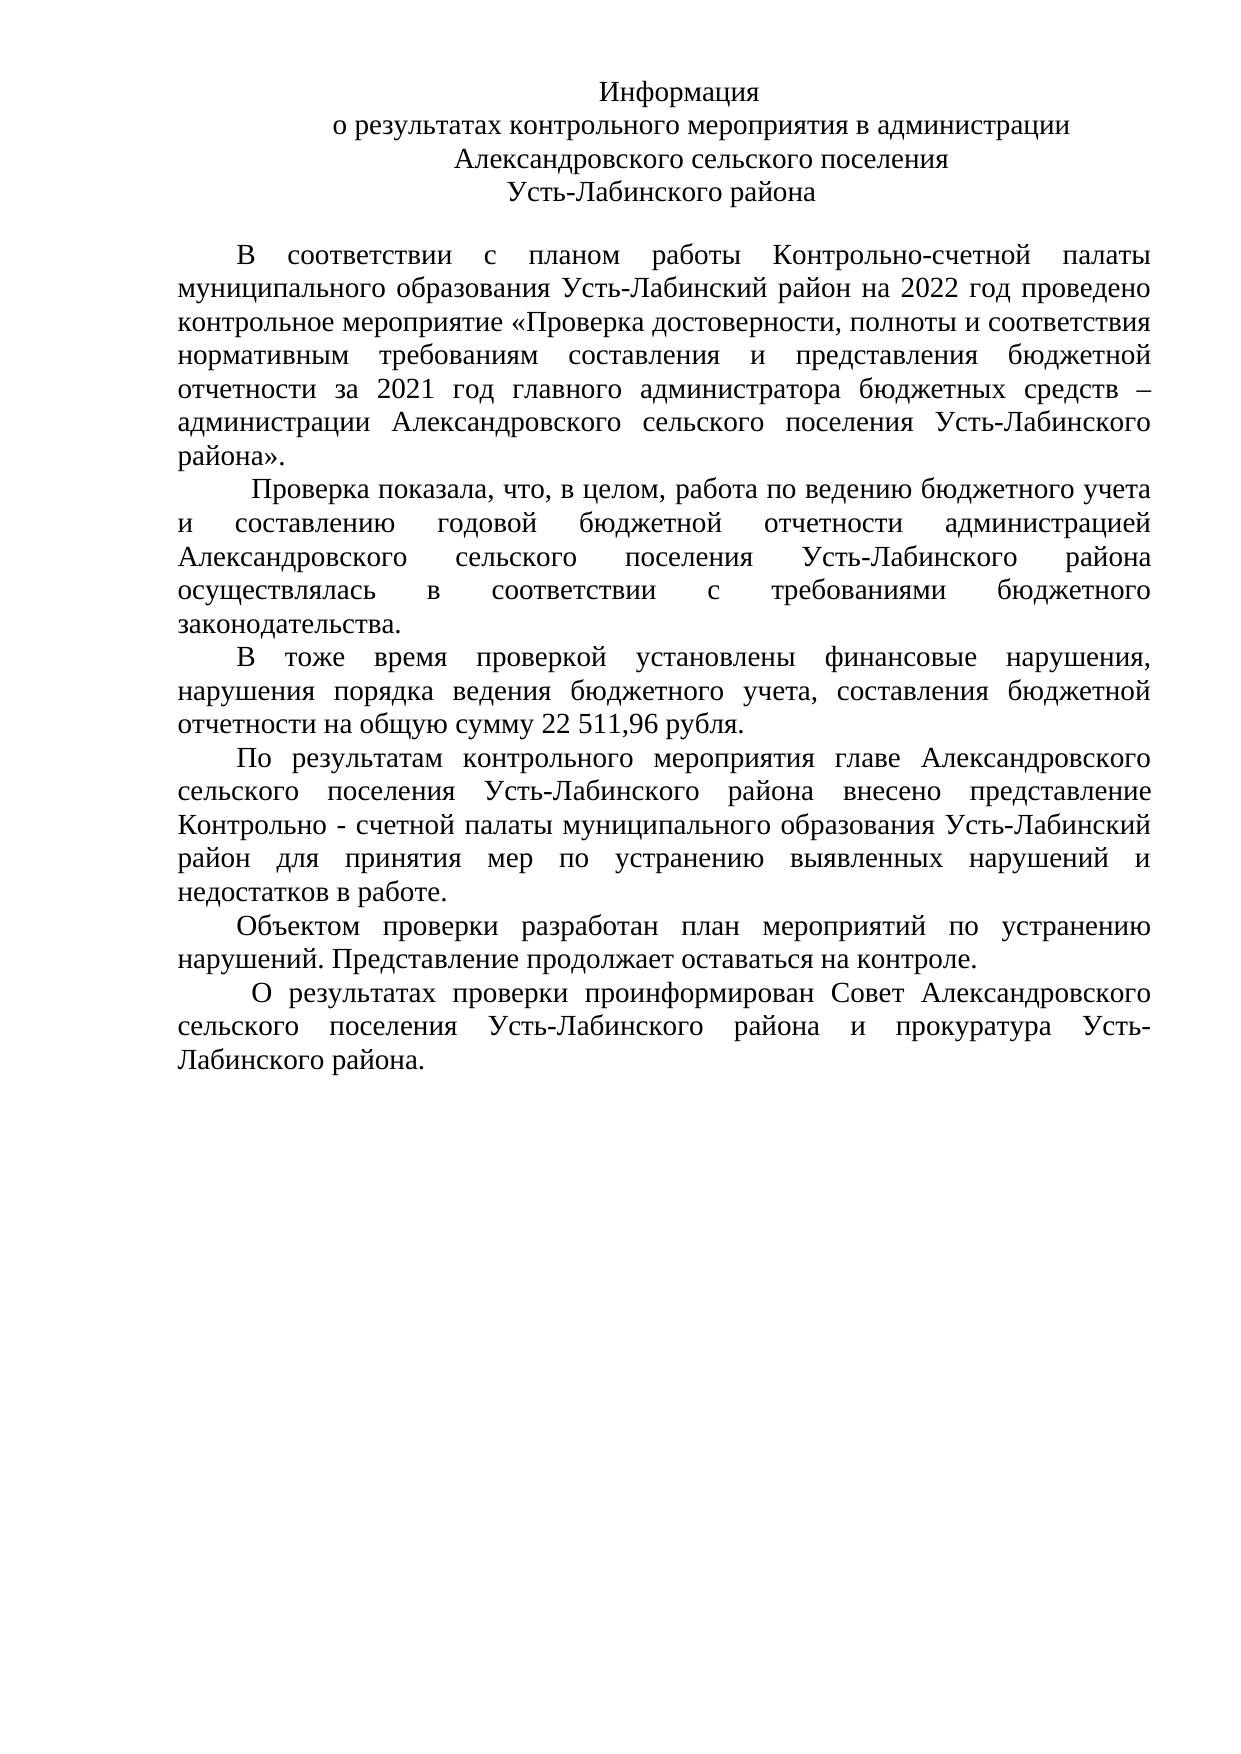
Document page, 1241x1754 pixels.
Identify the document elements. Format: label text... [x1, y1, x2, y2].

text Объектом проверки разработан план мероприятий по устранению нарушений. Представление продолжает оставаться на контроле. [177, 908, 1152, 975]
text В соответствии с планом работы Контрольно-счетной палаты муниципального образования Усть-Лабинский район на 2022 год проведено контрольное мероприятие «Проверка достоверности, полноты и соответствия нормативным требованиям составления и представления бюджетной отчетности за 2021 год главного администратора бюджетных средств – администрации Александровского сельского поселения Усть-Лабинского района». [177, 237, 1152, 472]
subtitle Александровского сельского поселения [177, 141, 1152, 174]
subtitle о результатах контрольного мероприятия в администрации [177, 107, 1152, 141]
text Информация [177, 74, 1181, 107]
text В тоже время проверкой установлены финансовые нарушения, нарушения порядка ведения бюджетного учета, составления бюджетной отчетности на общую сумму 22 511,96 рубля. [177, 639, 1152, 740]
text О результатах проверки проинформирован Совет Александровского сельского поселения Усть-Лабинского района и прокуратура Усть-Лабинского района. [177, 975, 1152, 1075]
text Проверка показала, что, в целом, работа по ведению бюджетного учета и составлению годовой бюджетной отчетности администрацией Александровского сельского поселения Усть-Лабинского района осуществлялась в соответствии с требованиями бюджетного законодательства. [177, 472, 1152, 639]
subtitle Усть-Лабинского района [177, 174, 1152, 208]
text По результатам контрольного мероприятия главе Александровского сельского поселения Усть-Лабинского района внесено представление Контрольно - счетной палаты муниципального образования Усть-Лабинский район для принятия мер по устранению выявленных нарушений и недостатков в работе. [177, 740, 1152, 908]
